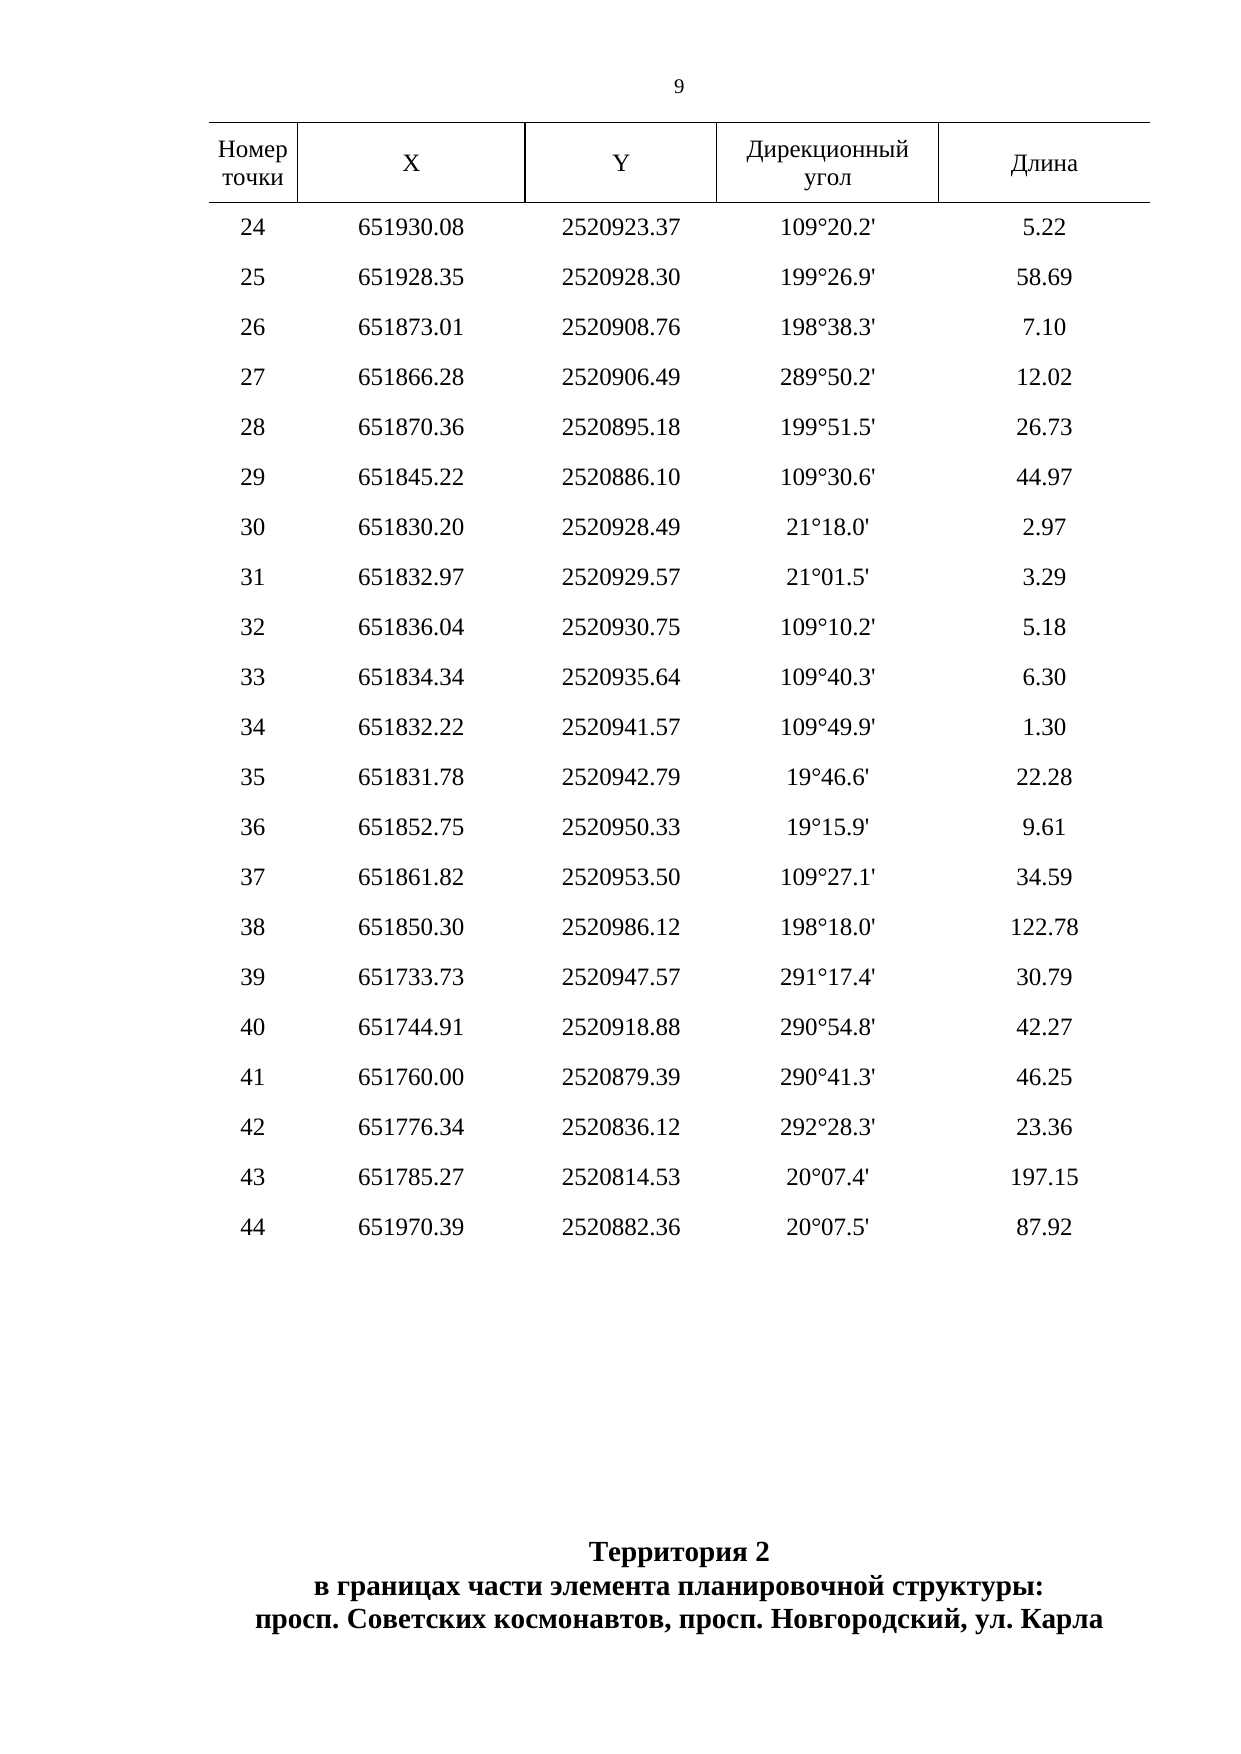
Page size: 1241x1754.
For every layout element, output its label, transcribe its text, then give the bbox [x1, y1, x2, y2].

table_cell 198°18.0' [717, 902, 938, 952]
table_cell 6.30 [939, 652, 1150, 702]
table_cell 2.97 [939, 502, 1150, 552]
table_cell 42 [209, 1102, 297, 1152]
table_cell 58.69 [939, 252, 1150, 302]
table_cell 651834.34 [297, 652, 525, 702]
table_cell 28 [209, 402, 297, 452]
table_cell 651744.91 [297, 1002, 525, 1052]
table_cell 2520947.57 [525, 952, 717, 1002]
table_cell 109°20.2' [717, 203, 938, 252]
table_cell 651861.82 [297, 852, 525, 902]
table_cell 30.79 [939, 952, 1150, 1002]
table_cell 109°30.6' [717, 452, 938, 502]
table_cell 2520929.57 [525, 552, 717, 602]
table_cell 109°40.3' [717, 652, 938, 702]
table_cell 21°18.0' [717, 502, 938, 552]
table_cell 39 [209, 952, 297, 1002]
table_cell 651785.27 [297, 1152, 525, 1202]
table_cell 651930.08 [297, 203, 525, 252]
table_cell 35 [209, 752, 297, 802]
table_cell 38 [209, 902, 297, 952]
table_cell 19°15.9' [717, 802, 938, 852]
table_cell 199°26.9' [717, 252, 938, 302]
table_cell 41 [209, 1052, 297, 1102]
table_cell 30 [209, 502, 297, 552]
table_cell 2520886.10 [525, 452, 717, 502]
table_cell 32 [209, 602, 297, 652]
table_cell 5.22 [939, 203, 1150, 252]
table_cell 651845.22 [297, 452, 525, 502]
table_cell 33 [209, 652, 297, 702]
table_cell 2520986.12 [525, 902, 717, 952]
table_cell 651873.01 [297, 302, 525, 352]
table_cell 2520923.37 [525, 203, 717, 252]
table_cell 109°49.9' [717, 702, 938, 752]
table_cell 651850.30 [297, 902, 525, 952]
table_cell 20°07.4' [717, 1152, 938, 1202]
text Территория 2 [177, 1534, 1181, 1568]
table_cell 290°54.8' [717, 1002, 938, 1052]
table_cell 291°17.4' [717, 952, 938, 1002]
table_cell 651776.34 [297, 1102, 525, 1152]
table_cell 19°46.6' [717, 752, 938, 802]
table_cell 2520942.79 [525, 752, 717, 802]
table_cell 44 [209, 1202, 297, 1252]
table_cell 289°50.2' [717, 352, 938, 402]
table_cell 651830.20 [297, 502, 525, 552]
table_header Y [526, 123, 716, 202]
table_cell 199°51.5' [717, 402, 938, 452]
table_cell 2520950.33 [525, 802, 717, 852]
table_cell 198°38.3' [717, 302, 938, 352]
table_cell 651866.28 [297, 352, 525, 402]
table_cell 2520930.75 [525, 602, 717, 652]
table_cell 9.61 [939, 802, 1150, 852]
table_cell 651831.78 [297, 752, 525, 802]
table_cell 22.28 [939, 752, 1150, 802]
table_cell 651760.00 [297, 1052, 525, 1102]
table_cell 651733.73 [297, 952, 525, 1002]
table_cell 651836.04 [297, 602, 525, 652]
table_cell 34 [209, 702, 297, 752]
table_cell 29 [209, 452, 297, 502]
table_cell 46.25 [939, 1052, 1150, 1102]
table_cell 1.30 [939, 702, 1150, 752]
table_cell 21°01.5' [717, 552, 938, 602]
table_cell 651832.97 [297, 552, 525, 602]
table_cell 2520836.12 [525, 1102, 717, 1152]
table_cell 24 [209, 203, 297, 252]
table_cell 3.29 [939, 552, 1150, 602]
table_cell 122.78 [939, 902, 1150, 952]
table_cell 25 [209, 252, 297, 302]
table_cell 2520882.36 [525, 1202, 717, 1252]
table_cell 2520928.49 [525, 502, 717, 552]
table_cell 20°07.5' [717, 1202, 938, 1252]
table_cell 292°28.3' [717, 1102, 938, 1152]
table_cell 23.36 [939, 1102, 1150, 1152]
table_cell 2520906.49 [525, 352, 717, 402]
table_cell 2520918.88 [525, 1002, 717, 1052]
table_cell 31 [209, 552, 297, 602]
table_cell 651870.36 [297, 402, 525, 452]
table_cell 290°41.3' [717, 1052, 938, 1102]
table_header Номер точки [209, 123, 297, 202]
table_cell 2520941.57 [525, 702, 717, 752]
table_cell 651928.35 [297, 252, 525, 302]
table_cell 651852.75 [297, 802, 525, 852]
table_cell 651970.39 [297, 1202, 525, 1252]
table_cell 2520908.76 [525, 302, 717, 352]
table_cell 2520895.18 [525, 402, 717, 452]
table_cell 43 [209, 1152, 297, 1202]
table_cell 109°27.1' [717, 852, 938, 902]
table_cell 42.27 [939, 1002, 1150, 1052]
table_cell 2520814.53 [525, 1152, 717, 1202]
table_cell 2520935.64 [525, 652, 717, 702]
table_cell 2520879.39 [525, 1052, 717, 1102]
table_cell 651832.22 [297, 702, 525, 752]
table_cell 2520953.50 [525, 852, 717, 902]
table_cell 26 [209, 302, 297, 352]
table_cell 2520928.30 [525, 252, 717, 302]
table_cell 26.73 [939, 402, 1150, 452]
text в границах части элемента планировочной структуры: [177, 1568, 1181, 1602]
table_cell 5.18 [939, 602, 1150, 652]
table_cell 7.10 [939, 302, 1150, 352]
table_header Длина [939, 123, 1150, 202]
table_cell 34.59 [939, 852, 1150, 902]
table_cell 109°10.2' [717, 602, 938, 652]
table_header Дирекционный угол [717, 123, 938, 202]
table_cell 36 [209, 802, 297, 852]
table_cell 87.92 [939, 1202, 1150, 1252]
table_header X [298, 123, 524, 202]
table_cell 40 [209, 1002, 297, 1052]
table_cell 197.15 [939, 1152, 1150, 1202]
table_cell 37 [209, 852, 297, 902]
table_cell 27 [209, 352, 297, 402]
table_cell 44.97 [939, 452, 1150, 502]
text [177, 1602, 1181, 1635]
table_cell 12.02 [939, 352, 1150, 402]
